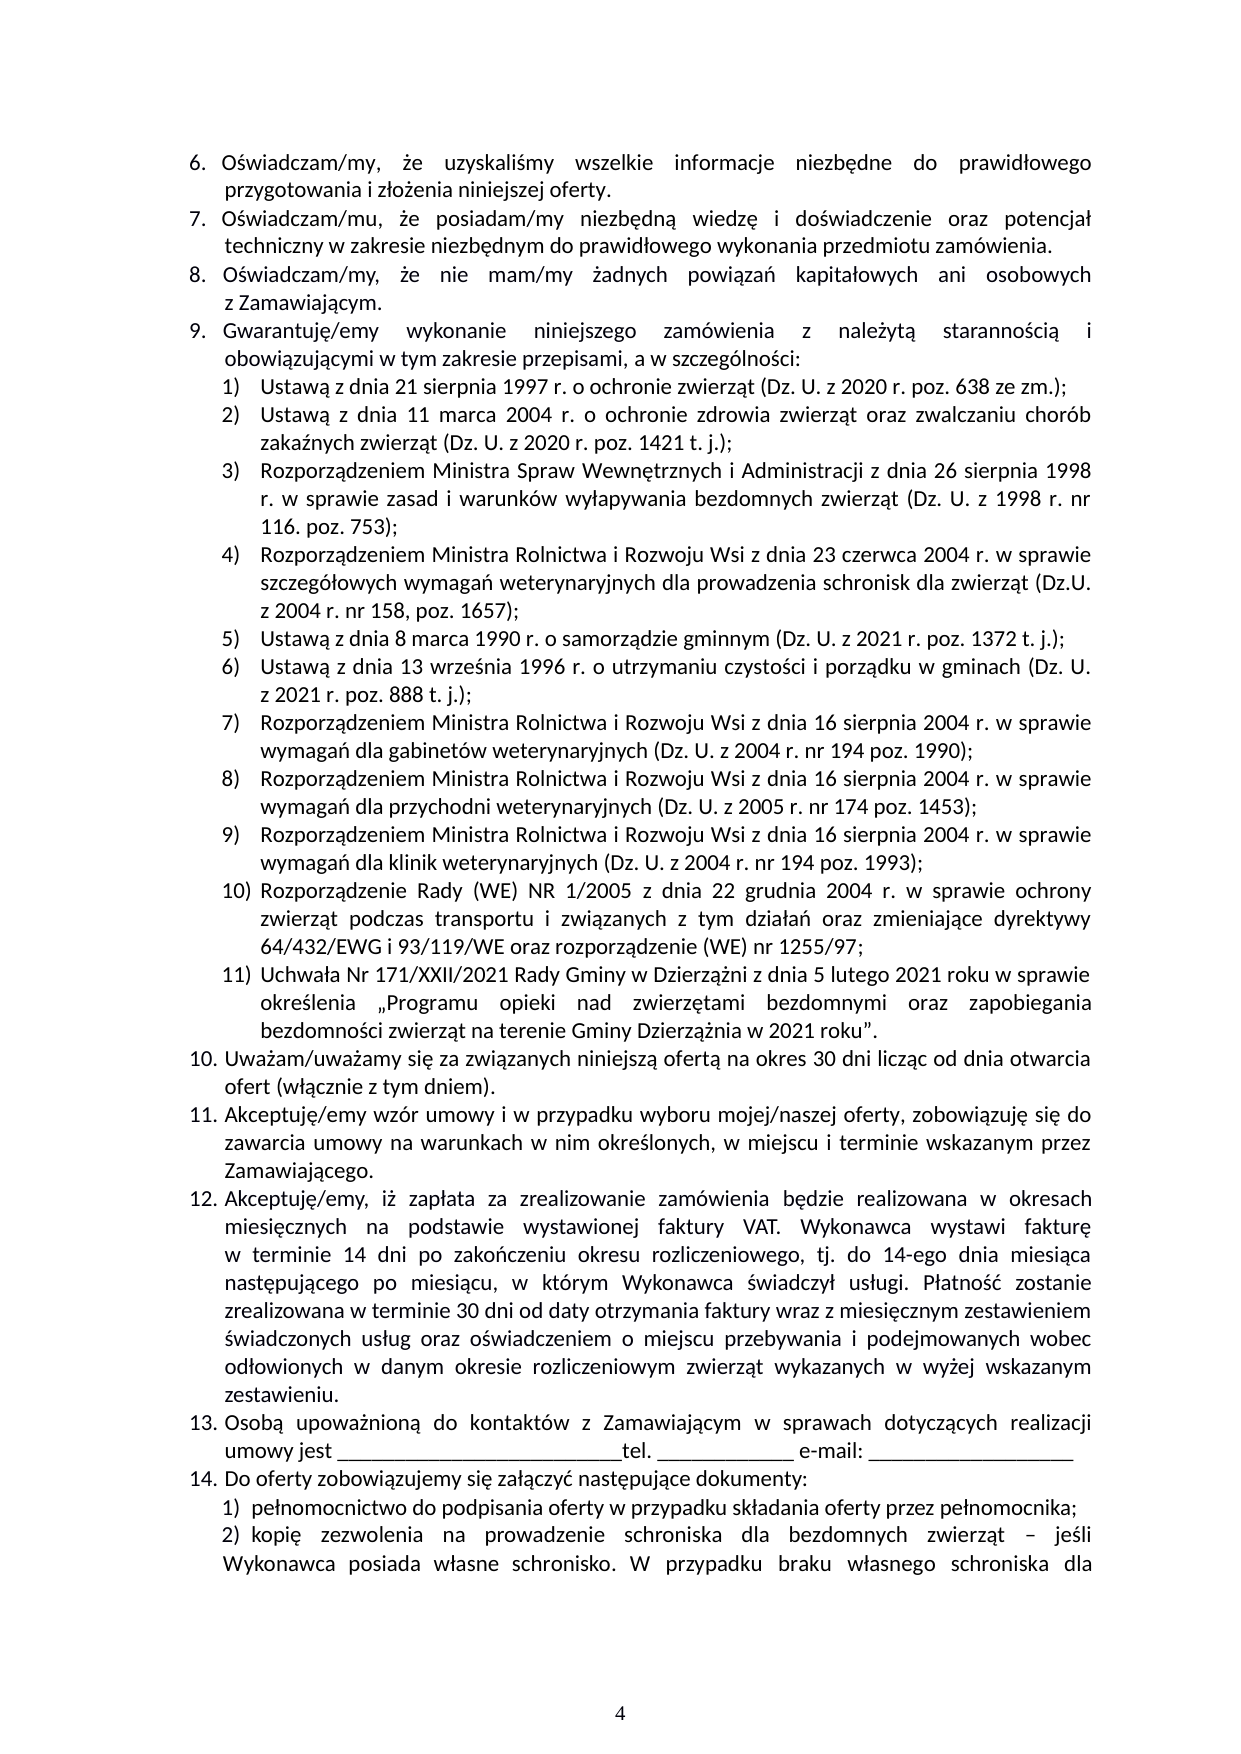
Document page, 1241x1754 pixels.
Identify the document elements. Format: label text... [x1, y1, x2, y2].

list Gwarantuję/emy wykonanie niniejszego zamówienia z należytą starannością i obowiązującymi w tym zakresie przepisami, a w szczególności: [189, 316, 1093, 372]
list Rozporządzeniem Ministra Rolnictwa i Rozwoju Wsi z dnia 16 sierpnia 2004 r. w sprawie wymagań dla przychodni weterynaryjnych (Dz. U. z 2005 r. nr 174 poz. 1453); [221, 764, 1093, 820]
list Osobą upoważnioną do kontaktów z Zamawiającym w sprawach dotyczących realizacji umowy jest _________________________tel. ____________ e-mail: __________________ [189, 1408, 1093, 1464]
list Oświadczam/my, że uzyskaliśmy wszelkie informacje niezbędne do prawidłowego przygotowania i złożenia niniejszej oferty. [189, 148, 1093, 204]
list Oświadczam/my, że nie mam/my żadnych powiązań kapitałowych ani osobowych z Zamawiającym. [189, 260, 1093, 316]
list Oświadczam/mu, że posiadam/my niezbędną wiedzę i doświadczenie oraz potencjał techniczny w zakresie niezbędnym do prawidłowego wykonania przedmiotu zamówienia. [189, 204, 1093, 260]
list Rozporządzenie Rady (WE) NR 1/2005 z dnia 22 grudnia 2004 r. w sprawie ochrony zwierząt podczas transportu i związanych z tym działań oraz zmieniające dyrektywy 64/432/EWG i 93/119/WE oraz rozporządzenie (WE) nr 1255/97; [221, 876, 1093, 960]
list Do oferty zobowiązujemy się załączyć następujące dokumenty: [189, 1464, 1093, 1493]
list pełnomocnictwo do podpisania oferty w przypadku składania oferty przez pełnomocnika; [221, 1493, 1093, 1521]
list Akceptuję/emy, iż zapłata za zrealizowanie zamówienia będzie realizowana w okresach miesięcznych na podstawie wystawionej faktury VAT. Wykonawca wystawi fakturę w terminie 14 dni po zakończeniu okresu rozliczeniowego, tj. do 14-ego dnia miesiąca następującego po miesiącu, w którym Wykonawca świadczył usługi. Płatność zostanie zrealizowana w terminie 30 dni od daty otrzymania faktury wraz z miesięcznym zestawieniem świadczonych usług oraz oświadczeniem o miejscu przebywania i podejmowanych wobec odłowionych w danym okresie rozliczeniowym zwierząt wykazanych w wyżej wskazanym zestawieniu. [189, 1184, 1093, 1408]
list Uchwała Nr 171/XXII/2021 Rady Gminy w Dzierzążni z dnia 5 lutego 2021 roku w sprawie określenia „Programu opieki nad zwierzętami bezdomnymi oraz zapobiegania bezdomności zwierząt na terenie Gminy Dzierzążnia w 2021 roku”. [221, 960, 1093, 1044]
list Ustawą z dnia 21 sierpnia 1997 r. o ochronie zwierząt (Dz. U. z 2020 r. poz. 638 ze zm.); [221, 372, 1093, 400]
list Akceptuję/emy wzór umowy i w przypadku wyboru mojej/naszej oferty, zobowiązuję się do zawarcia umowy na warunkach w nim określonych, w miejscu i terminie wskazanym przez Zamawiającego. [189, 1100, 1093, 1184]
list Ustawą z dnia 13 września 1996 r. o utrzymaniu czystości i porządku w gminach (Dz. U. z 2021 r. poz. 888 t. j.); [221, 652, 1093, 708]
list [221, 1521, 1093, 1577]
list Rozporządzeniem Ministra Spraw Wewnętrznych i Administracji z dnia 26 sierpnia 1998 r. w sprawie zasad i warunków wyłapywania bezdomnych zwierząt (Dz. U. z 1998 r. nr 116. poz. 753); [221, 456, 1093, 540]
list Ustawą z dnia 8 marca 1990 r. o samorządzie gminnym (Dz. U. z 2021 r. poz. 1372 t. j.); [221, 624, 1093, 652]
list Rozporządzeniem Ministra Rolnictwa i Rozwoju Wsi z dnia 16 sierpnia 2004 r. w sprawie wymagań dla gabinetów weterynaryjnych (Dz. U. z 2004 r. nr 194 poz. 1990); [221, 708, 1093, 764]
list Rozporządzeniem Ministra Rolnictwa i Rozwoju Wsi z dnia 23 czerwca 2004 r. w sprawie szczegółowych wymagań weterynaryjnych dla prowadzenia schronisk dla zwierząt (Dz.U. z 2004 r. nr 158, poz. 1657); [221, 540, 1093, 624]
list Rozporządzeniem Ministra Rolnictwa i Rozwoju Wsi z dnia 16 sierpnia 2004 r. w sprawie wymagań dla klinik weterynaryjnych (Dz. U. z 2004 r. nr 194 poz. 1993); [221, 820, 1093, 876]
list Uważam/uważamy się za związanych niniejszą ofertą na okres 30 dni licząc od dnia otwarcia ofert (włącznie z tym dniem). [189, 1044, 1093, 1100]
list Ustawą z dnia 11 marca 2004 r. o ochronie zdrowia zwierząt oraz zwalczaniu chorób zakaźnych zwierząt (Dz. U. z 2020 r. poz. 1421 t. j.); [221, 400, 1093, 456]
